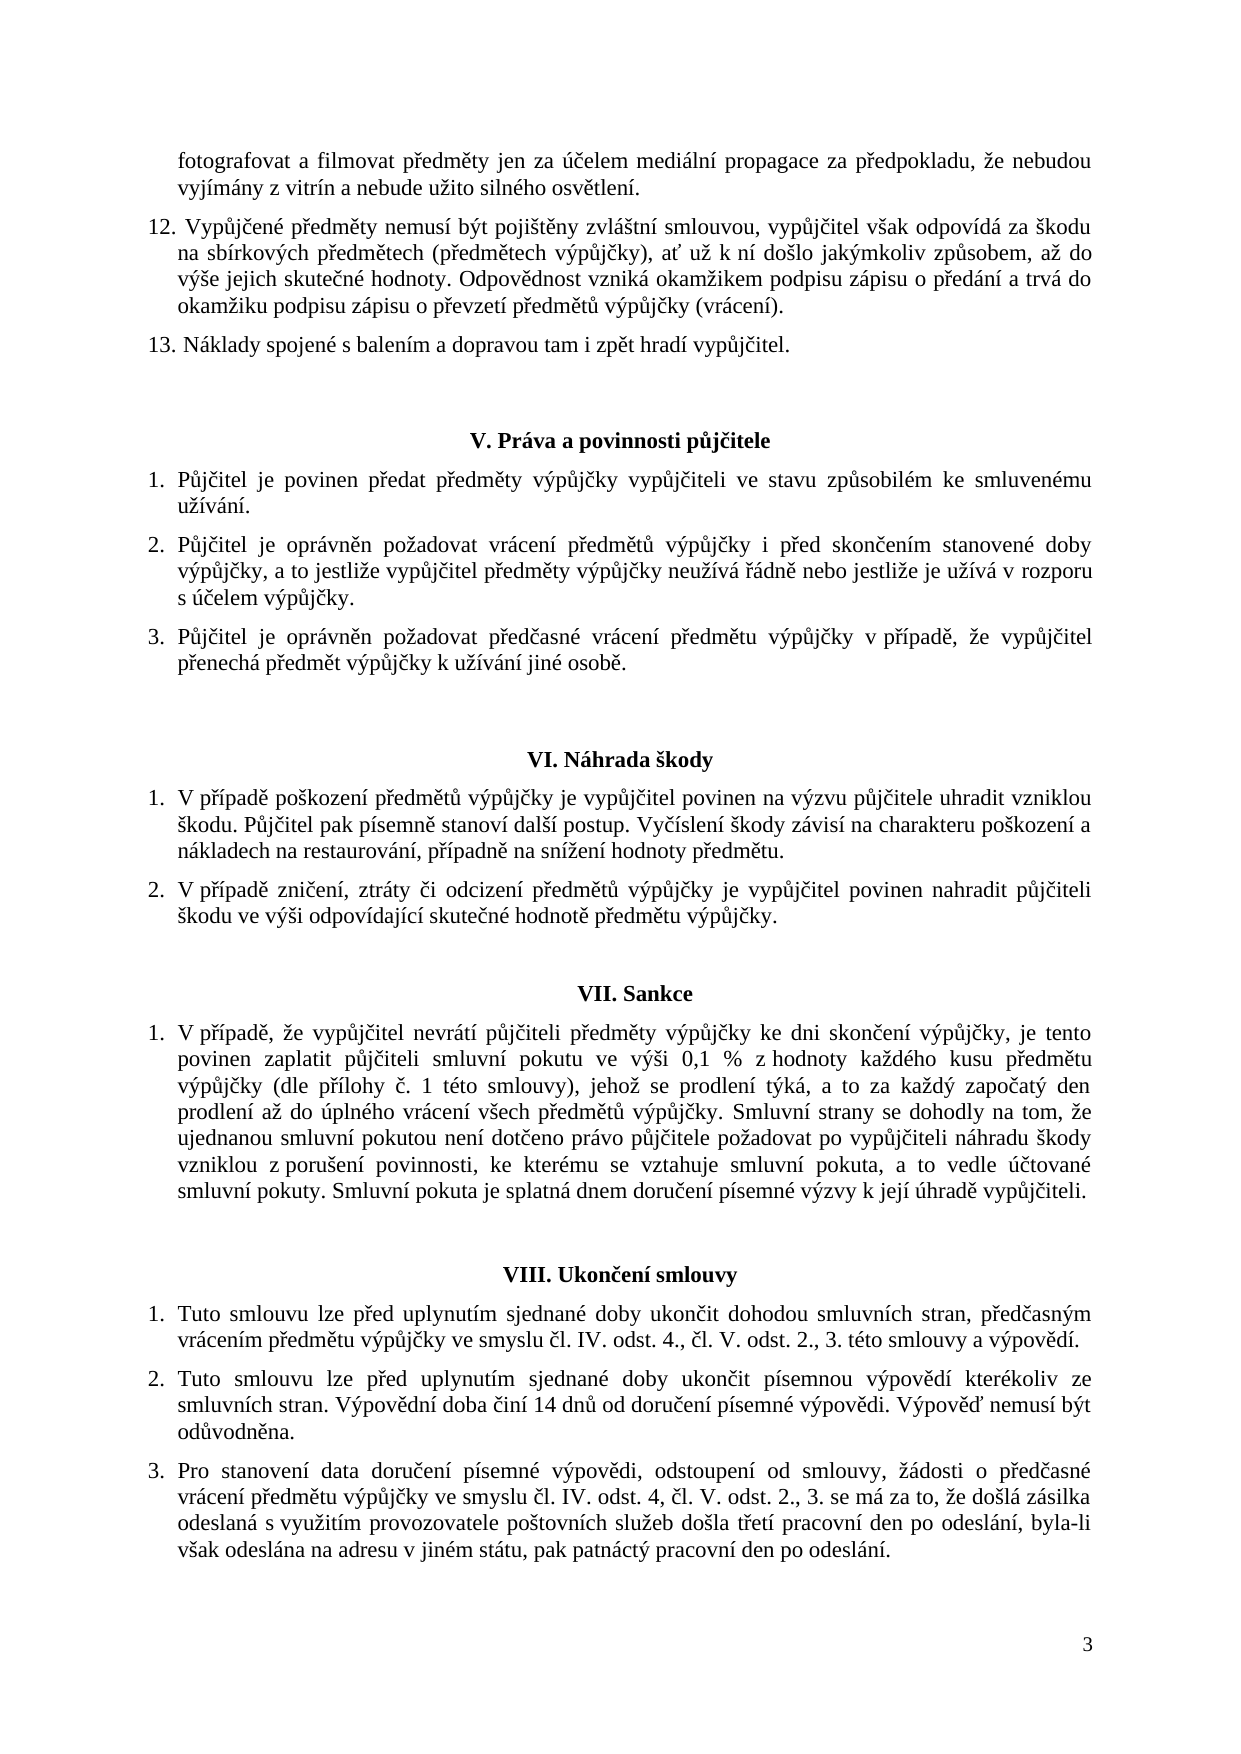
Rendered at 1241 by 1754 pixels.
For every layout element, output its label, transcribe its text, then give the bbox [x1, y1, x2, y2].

text VIII. Ukončení smlouvy [148, 1261, 1093, 1287]
list Půjčitel je oprávněn požadovat vrácení předmětů výpůjčky i před skončením stanovené doby výpůjčky, a to jestliže vypůjčitel předměty výpůjčky neužívá řádně nebo jestliže je užívá v rozporu s účelem výpůjčky. [148, 531, 1093, 610]
list Tuto smlouvu lze před uplynutím sjednané doby ukončit písemnou výpovědí kterékoliv ze smluvních stran. Výpovědní doba činí 14 dnů od doručení písemné výpovědi. Výpověď nemusí být odůvodněna. [148, 1365, 1093, 1444]
text V. Práva a povinnosti půjčitele [148, 427, 1093, 453]
list V případě zničení, ztráty či odcizení předmětů výpůjčky je vypůjčitel povinen nahradit půjčiteli škodu ve výši odpovídající skutečné hodnotě předmětu výpůjčky. [148, 876, 1093, 929]
list Vypůjčené předměty nemusí být pojištěny zvláštní smlouvou, vypůjčitel však odpovídá za škodu na sbírkových předmětech (předmětech výpůjčky), ať už k ní došlo jakýmkoliv způsobem, až do výše jejich skutečné hodnoty. Odpovědnost vzniká okamžikem podpisu zápisu o předání a trvá do okamžiku podpisu zápisu o převzetí předmětů výpůjčky (vrácení). [148, 213, 1093, 318]
list Náklady spojené s balením a dopravou tam i zpět hradí vypůjčitel. [148, 331, 1093, 357]
list V případě, že vypůjčitel nevrátí půjčiteli předměty výpůjčky ke dni skončení výpůjčky, je tento povinen zaplatit půjčiteli smluvní pokutu ve výši 0,1 % z hodnoty každého kusu předmětu výpůjčky (dle přílohy č. 1 této smlouvy), jehož se prodlení týká, a to za každý započatý den prodlení až do úplného vrácení všech předmětů výpůjčky. Smluvní strany se dohodly na tom, že ujednanou smluvní pokutou není dotčeno právo půjčitele požadovat po vypůjčiteli náhradu škody vzniklou z porušení povinnosti, ke kterému se vztahuje smluvní pokuta, a to vedle účtované smluvní pokuty. Smluvní pokuta je splatná dnem doručení písemné výzvy k její úhradě vypůjčiteli. [148, 1019, 1093, 1203]
list Půjčitel je oprávněn požadovat předčasné vrácení předmětu výpůjčky v případě, že vypůjčitel přenechá předmět výpůjčky k užívání jiné osobě. [148, 623, 1093, 676]
list Tuto smlouvu lze před uplynutím sjednané doby ukončit dohodou smluvních stran, předčasným vrácením předmětu výpůjčky ve smyslu čl. IV. odst. 4., čl. V. odst. 2., 3. této smlouvy a výpovědí. [148, 1300, 1093, 1353]
list Pro stanovení data doručení písemné výpovědi, odstoupení od smlouvy, žádosti o předčasné vrácení předmětu výpůjčky ve smyslu čl. IV. odst. 4, čl. V. odst. 2., 3. se má za to, že došlá zásilka odeslaná s využitím provozovatele poštovních služeb došla třetí pracovní den po odeslání, byla-li však odeslána na adresu v jiném státu, pak patnáctý pracovní den po odeslání. [148, 1457, 1093, 1562]
list Půjčitel je povinen předat předměty výpůjčky vypůjčiteli ve stavu způsobilém ke smluvenému užívání. [148, 466, 1093, 519]
list V případě poškození předmětů výpůjčky je vypůjčitel povinen na výzvu půjčitele uhradit vzniklou škodu. Půjčitel pak písemně stanoví další postup. Vyčíslení škody závisí na charakteru poškození a nákladech na restaurování, případně na snížení hodnoty předmětu. [148, 784, 1093, 863]
text VII. Sankce [177, 980, 1093, 1006]
text VI. Náhrada škody [148, 746, 1093, 772]
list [148, 148, 1093, 200]
